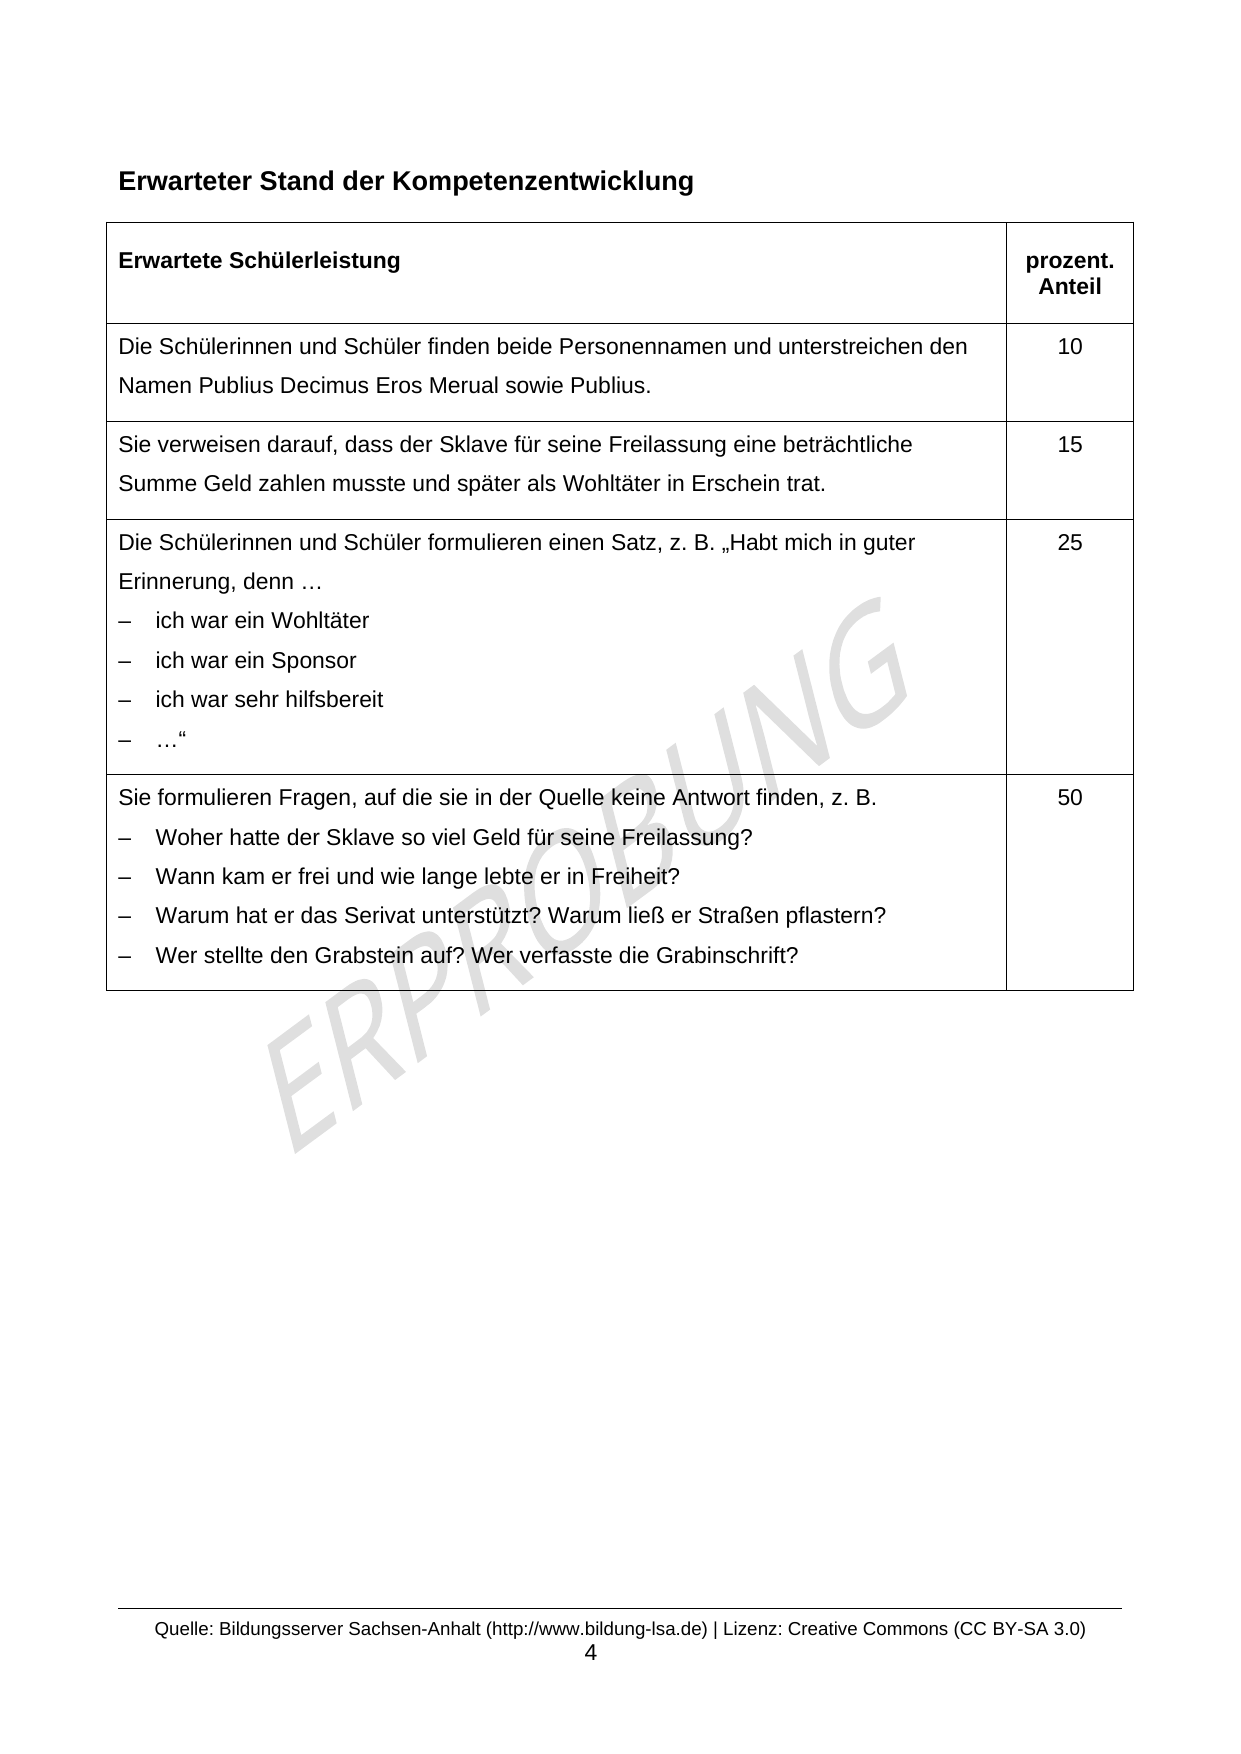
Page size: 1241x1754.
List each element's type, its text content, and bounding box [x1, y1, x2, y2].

table_cell Sie verweisen darauf, dass der Sklave für seine Freilassung eine beträchtliche Summe Geld zahlen musste und später als Wohltäter in Erschein trat. [107, 422, 1006, 518]
table_cell Die Schülerinnen und Schüler finden beide Personennamen und unterstreichen den Namen Publius Decimus Eros Merual sowie Publius. [107, 324, 1006, 421]
table_cell Sie formulieren Fragen, auf die sie in der Quelle keine Antwort finden, z. B. Woher hatte der Sklave so viel Geld für seine Freilassung? Wann kam er frei und wie lange lebte er in Freiheit? Warum hat er das Serivat unterstützt? Warum ließ er Straßen pflastern? Wer stellte den Grabstein auf? Wer verfasste die Grabinschrift? [107, 775, 1006, 990]
table_cell 25 [1007, 520, 1133, 774]
table_cell 15 [1007, 422, 1133, 518]
table_cell Die Schülerinnen und Schüler formulieren einen Satz, z. B. „Habt mich in guter Erinnerung, denn … ich war ein Wohltäter ich war ein Sponsor ich war sehr hilfsbereit …“ [107, 520, 1006, 774]
table_header prozent. Anteil [1007, 223, 1133, 323]
table_cell 10 [1007, 324, 1133, 421]
table_cell 50 [1007, 775, 1133, 990]
table_header Erwartete Schülerleistung [107, 223, 1006, 323]
subtitle Erwarteter Stand der Kompetenzentwicklung [118, 165, 1122, 197]
